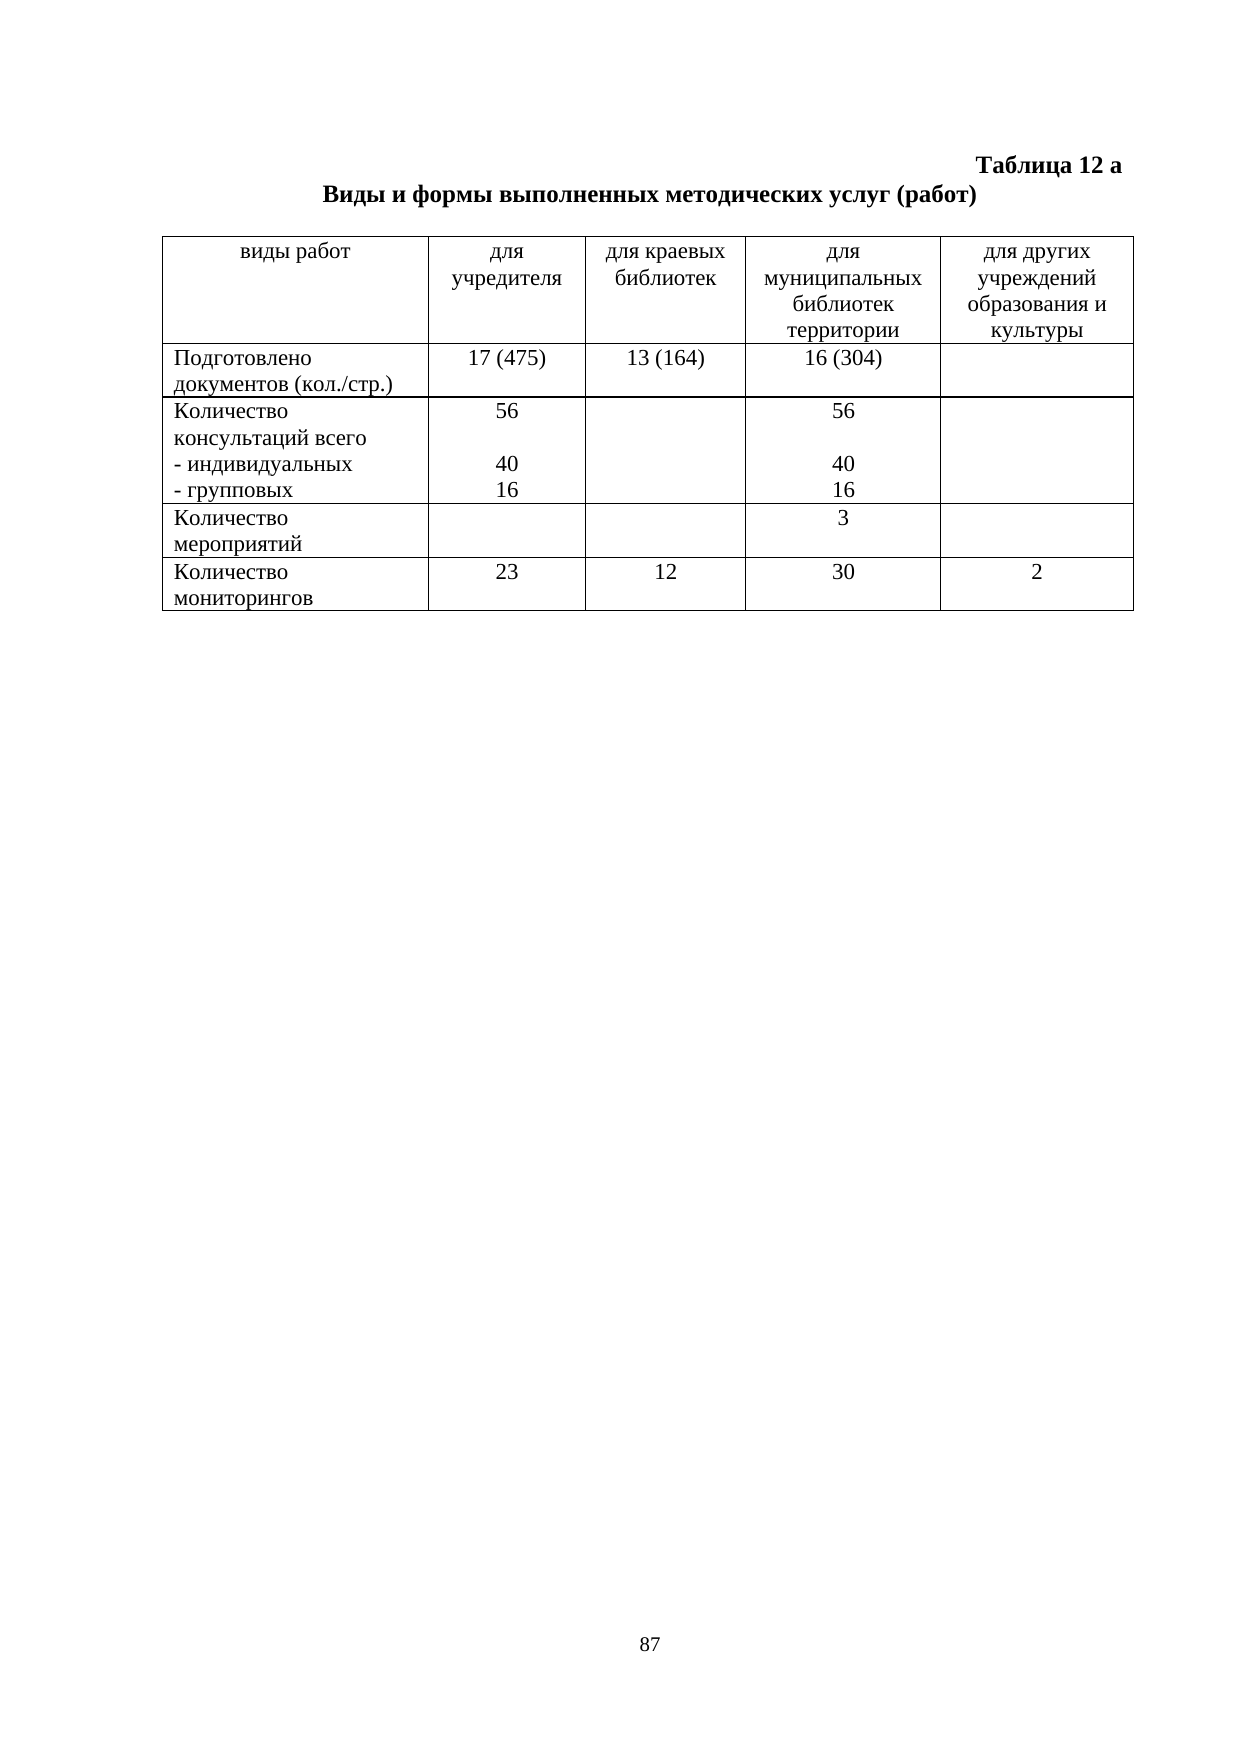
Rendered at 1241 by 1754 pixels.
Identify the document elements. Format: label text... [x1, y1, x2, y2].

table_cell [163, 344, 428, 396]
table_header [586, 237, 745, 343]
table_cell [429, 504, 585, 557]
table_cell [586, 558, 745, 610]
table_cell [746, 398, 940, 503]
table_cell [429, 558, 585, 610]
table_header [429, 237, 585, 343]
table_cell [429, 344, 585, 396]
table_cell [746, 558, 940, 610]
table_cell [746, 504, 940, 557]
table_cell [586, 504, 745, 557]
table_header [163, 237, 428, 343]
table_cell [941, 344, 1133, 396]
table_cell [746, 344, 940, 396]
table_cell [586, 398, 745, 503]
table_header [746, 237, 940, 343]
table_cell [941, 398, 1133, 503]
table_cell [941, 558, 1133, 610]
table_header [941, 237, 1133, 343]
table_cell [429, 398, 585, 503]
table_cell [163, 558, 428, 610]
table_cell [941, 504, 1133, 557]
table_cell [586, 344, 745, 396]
text Таблица 12 а [177, 150, 1122, 179]
text Виды и формы выполненных методических услуг (работ) [177, 179, 1122, 207]
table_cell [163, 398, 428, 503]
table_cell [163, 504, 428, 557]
